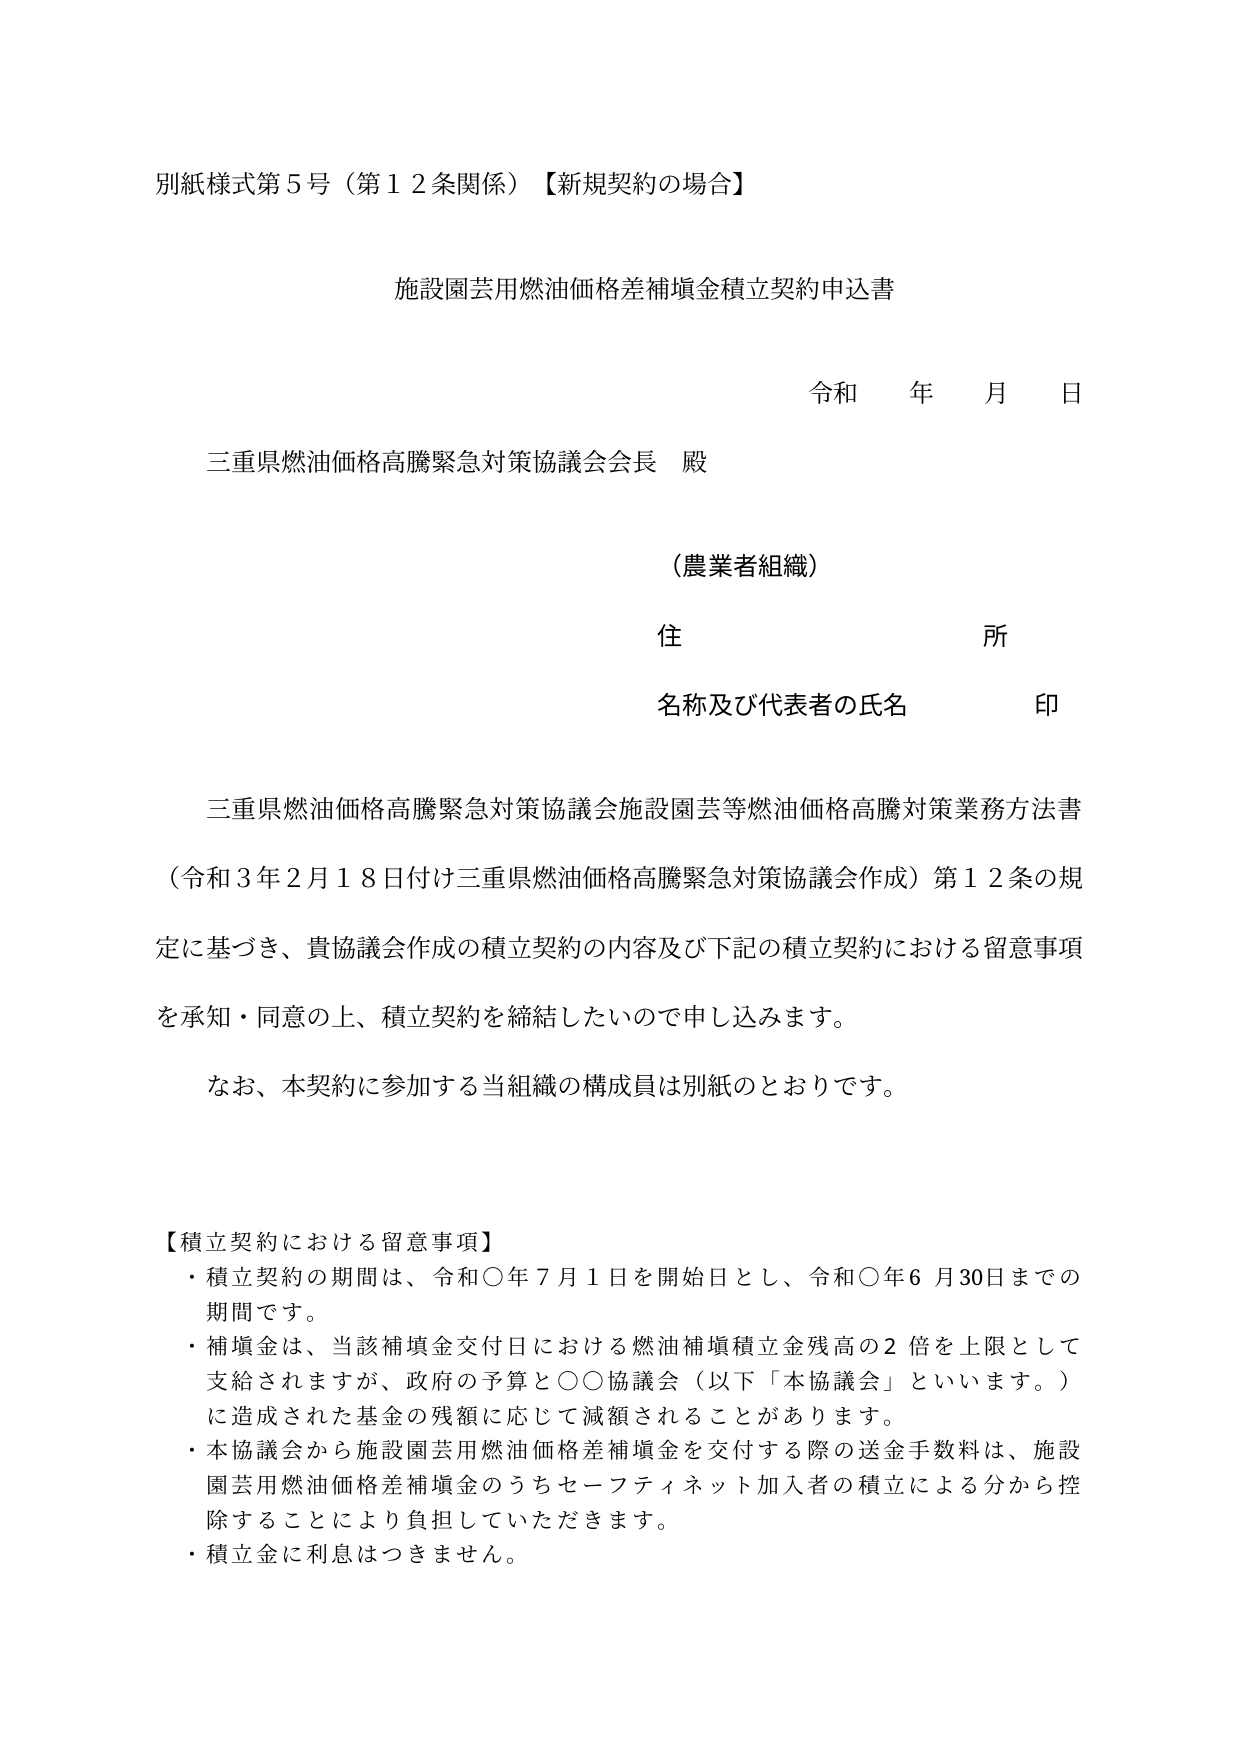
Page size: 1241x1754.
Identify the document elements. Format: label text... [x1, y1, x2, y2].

text 三重県燃油価格高騰緊急対策協議会施設園芸等燃油価格高騰対策業務方法書（令和３年２月１８日付け三重県燃油価格高騰緊急対策協議会作成）第１２条の規定に基づき、貴協議会作成の積立契約の内容及び下記の積立契約における留意事項を承知・同意の上、積立契約を締結したいので申し込みます。 [156, 773, 1084, 1050]
text ・補塡金は、当該補填金交付日における燃油補塡積立金残高の2倍を上限として支給されますが、政府の予算と○○協議会（以下「本協議会」といいます。）に造成された基金の残額に応じて減額されることがあります。 [180, 1328, 1084, 1432]
text 【積立契約における留意事項】 [156, 1224, 1084, 1258]
text 別紙様式第５号（第１２条関係）【新規契約の場合】 [156, 148, 1084, 218]
text ・積立契約の期間は、令和○年７月１日を開始日とし、令和○年6月30日までの期間です。 [180, 1258, 1084, 1328]
text ・本協議会から施設園芸用燃油価格差補塡金を交付する際の送金手数料は、施設園芸用燃油価格差補塡金のうちセーフティネット加入者の積立による分から控除することにより負担していただきます。 [180, 1432, 1084, 1536]
text （農業者組織） [657, 530, 1084, 599]
text 名称及び代表者の氏名 印 [657, 669, 1084, 738]
text なお、本契約に参加する当組織の構成員は別紙のとおりです。 [156, 1050, 1084, 1120]
text 住 所 [657, 599, 1084, 669]
text 三重県燃油価格高騰緊急対策協議会会長 殿 [156, 426, 1084, 495]
text 施設園芸用燃油価格差補塡金積立契約申込書 [156, 253, 1084, 322]
text ・積立金に利息はつきません。 [180, 1536, 1084, 1571]
text 令和 年 月 日 [156, 357, 1084, 426]
